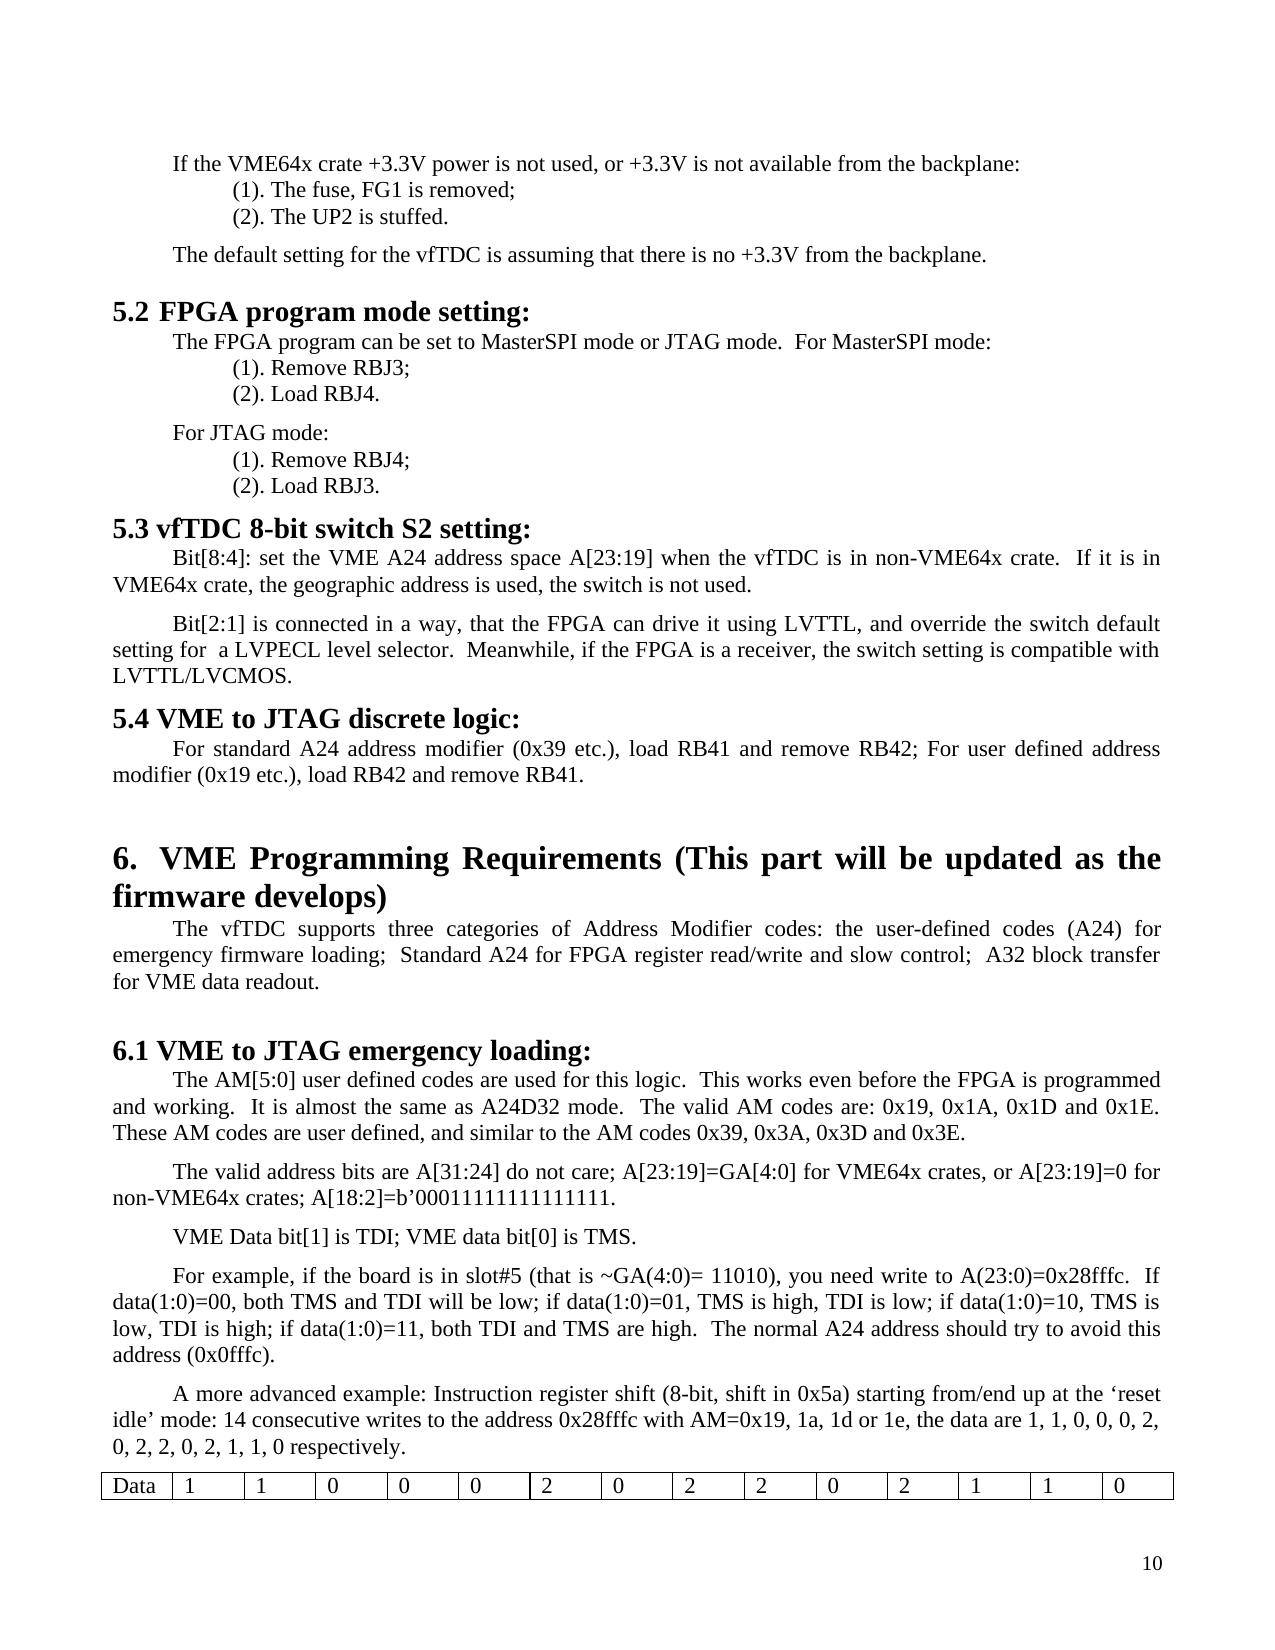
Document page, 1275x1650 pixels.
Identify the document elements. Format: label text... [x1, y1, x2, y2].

text If the VME64x crate +3.3V power is not used, or +3.3V is not available from the backplane: [112, 150, 1162, 176]
table_header 1 [245, 1473, 315, 1499]
text For JTAG mode: [112, 419, 1162, 446]
text A more advanced example: Instruction register shift (8-bit, shift in 0x5a) starting from/end up at the ‘reset idle’ mode: 14 consecutive writes to the address 0x28fffc with AM=0x19, 1a, 1d or 1e, the data are 1, 1, 0, 0, 0, 2, 0, 2, 2, 0, 2, 1, 1, 0 respectively. [112, 1380, 1162, 1459]
table_header 2 [531, 1473, 601, 1499]
text Bit[2:1] is connected in a way, that the FPGA can drive it using LVTTL, and override the switch default setting for a LVPECL level selector. Meanwhile, if the FPGA is a receiver, the switch setting is compatible with LVTTL/LVCMOS. [112, 610, 1162, 689]
text (1). Remove RBJ3; [172, 354, 1162, 381]
text (2). Load RBJ4. [172, 381, 1162, 407]
text The default setting for the vfTDC is assuming that there is no +3.3V from the backplane. [112, 242, 1162, 268]
text (2). The UP2 is stuffed. [172, 203, 1162, 229]
text The FPGA program can be set to MasterSPI mode or JTAG mode. For MasterSPI mode: [112, 328, 1162, 354]
text VME Data bit[1] is TDI; VME data bit[0] is TMS. [112, 1223, 1162, 1249]
text For standard A24 address modifier (0x39 etc.), load RB41 and remove RB42; For user defined address modifier (0x19 etc.), load RB42 and remove RB41. [112, 735, 1162, 787]
text The vfTDC supports three categories of Address Modifier codes: the user-defined codes (A24) for emergency firmware loading; Standard A24 for FPGA register read/write and slow control; A32 block transfer for VME data readout. [112, 915, 1162, 994]
table_header 0 [459, 1473, 529, 1499]
table_header 1 [959, 1473, 1030, 1499]
text (1). Remove RBJ4; [172, 446, 1162, 472]
text The AM[5:0] user defined codes are used for this logic. This works even before the FPGA is programmed and working. It is almost the same as A24D32 mode. The valid AM codes are: 0x19, 0x1A, 0x1D and 0x1E. These AM codes are user defined, and similar to the AM codes 0x39, 0x3A, 0x3D and 0x3E. [112, 1066, 1162, 1146]
text 5.4 VME to JTAG discrete logic: [112, 701, 1162, 735]
table_header 1 [1031, 1473, 1102, 1499]
table_header 0 [388, 1473, 458, 1499]
text 6.1 VME to JTAG emergency loading: [112, 1033, 1162, 1066]
table_header 2 [888, 1473, 958, 1499]
table_header 0 [602, 1473, 672, 1499]
table_header 2 [673, 1473, 744, 1499]
text (1). The fuse, FG1 is removed; [172, 176, 1162, 203]
table_header 2 [745, 1473, 816, 1499]
table_header 0 [316, 1473, 387, 1499]
table_header 0 [1103, 1473, 1173, 1499]
text For example, if the board is in slot#5 (that is ~GA(4:0)= 11010), you need write to A(23:0)=0x28fffc. If data(1:0)=00, both TMS and TDI will be low; if data(1:0)=01, TMS is high, TDI is low; if data(1:0)=10, TMS is low, TDI is high; if data(1:0)=11, both TDI and TMS are high. The normal A24 address should try to avoid this address (0x0fffc). [112, 1262, 1162, 1367]
list FPGA program mode setting: [112, 294, 1162, 328]
table_header Data [102, 1473, 172, 1499]
text 5.3 vfTDC 8-bit switch S2 setting: [112, 511, 1162, 544]
table_header 0 [817, 1473, 887, 1499]
table_header 1 [173, 1473, 244, 1499]
text (2). Load RBJ3. [172, 472, 1162, 498]
text Bit[8:4]: set the VME A24 address space A[23:19] when the vfTDC is in non-VME64x crate. If it is in VME64x crate, the geographic address is used, the switch is not used. [112, 544, 1162, 597]
text 6. VME Programming Requirements (This part will be updated as the firmware develops) [112, 838, 1162, 915]
text The valid address bits are A[31:24] do not care; A[23:19]=GA[4:0] for VME64x crates, or A[23:19]=0 for non-VME64x crates; A[18:2]=b’00011111111111111. [112, 1158, 1162, 1211]
